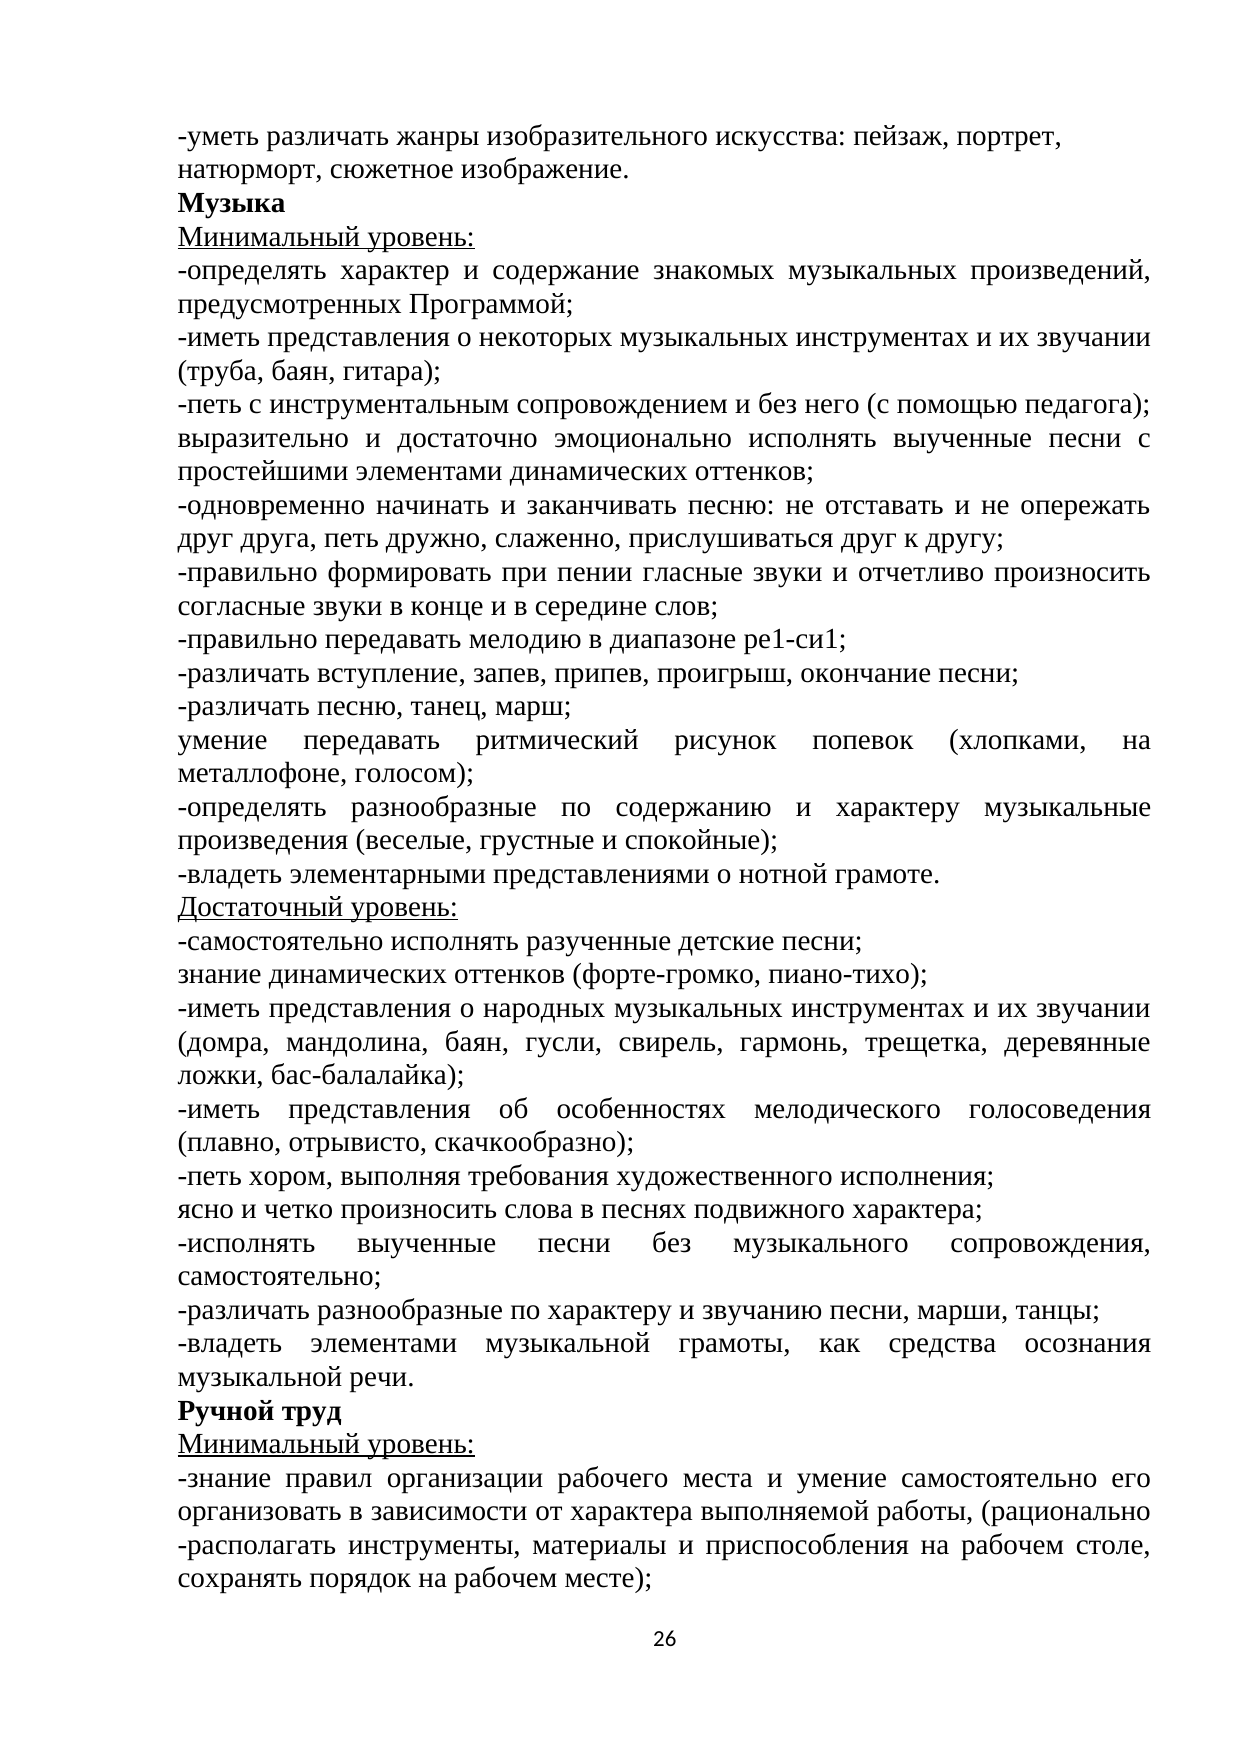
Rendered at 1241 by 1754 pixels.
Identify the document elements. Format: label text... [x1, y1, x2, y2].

text -владеть элементарными представлениями о нотной грамоте. [177, 856, 1152, 889]
text -правильно формировать при пении гласные звуки и отчетливо произносить согласные звуки в конце и в середине слов; [177, 554, 1152, 621]
text -петь хором, выполняя требования художественного исполнения; [177, 1158, 1152, 1191]
text -одновременно начинать и заканчивать песню: не отставать и не опережать друг друга, петь дружно, слаженно, прислушиваться друг к другу; [177, 487, 1152, 554]
text -петь с инструментальным сопровождением и без него (с помощью педагога); [177, 386, 1152, 420]
text знание динамических оттенков (форте-громко, пиано-тихо); [177, 957, 1152, 990]
text Музыка [177, 185, 1152, 219]
text натюрморт, сюжетное изображение. [177, 152, 1152, 185]
text -самостоятельно исполнять разученные детские песни; [177, 923, 1152, 957]
text -различать вступление, запев, припев, проигрыш, окончание песни; [177, 655, 1152, 688]
text -исполнять выученные песни без музыкального сопровождения, самостоятельно; [177, 1225, 1152, 1292]
text -уметь различать жанры изобразительного искусства: пейзаж, портрет, [177, 118, 1152, 152]
text -определять разнообразные по содержанию и характеру музыкальные произведения (веселые, грустные и спокойные); [177, 789, 1152, 856]
text выразительно и достаточно эмоционально исполнять выученные песни с простейшими элементами динамических оттенков; [177, 420, 1152, 487]
text -иметь представления об особенностях мелодического голосоведения (плавно, отрывисто, скачкообразно); [177, 1091, 1152, 1158]
text -определять характер и содержание знакомых музыкальных произведений, предусмотренных Программой; [177, 252, 1152, 319]
text ясно и четко произносить слова в песнях подвижного характера; [177, 1191, 1152, 1225]
text Минимальный уровень: [177, 1426, 1152, 1460]
text Ручной труд [177, 1393, 1152, 1426]
text -иметь представления о некоторых музыкальных инструментах и их звучании (труба, баян, гитара); [177, 319, 1152, 386]
text -иметь представления о народных музыкальных инструментах и их звучании (домра, мандолина, баян, гусли, свирель, гармонь, трещетка, деревянные ложки, бас-балалайка); [177, 990, 1152, 1091]
text -различать разнообразные по характеру и звучанию песни, марши, танцы; [177, 1292, 1152, 1326]
text -владеть элементами музыкальной грамоты, как средства осознания музыкальной речи. [177, 1326, 1152, 1393]
text -правильно передавать мелодию в диапазоне ре1-си1; [177, 621, 1152, 655]
text -различать песню, танец, марш; [177, 688, 1152, 722]
text Минимальный уровень: [177, 219, 1152, 252]
text Достаточный уровень: [177, 889, 1152, 923]
text умение передавать ритмический рисунок попевок (хлопками, на металлофоне, голосом); [177, 722, 1152, 789]
text -знание правил организации рабочего места и умение самостоятельно его организовать в зависимости от характера выполняемой работы, (рационально -располагать инструменты, материалы и приспособления на рабочем столе, сохранять порядок на рабочем месте); [177, 1460, 1152, 1594]
